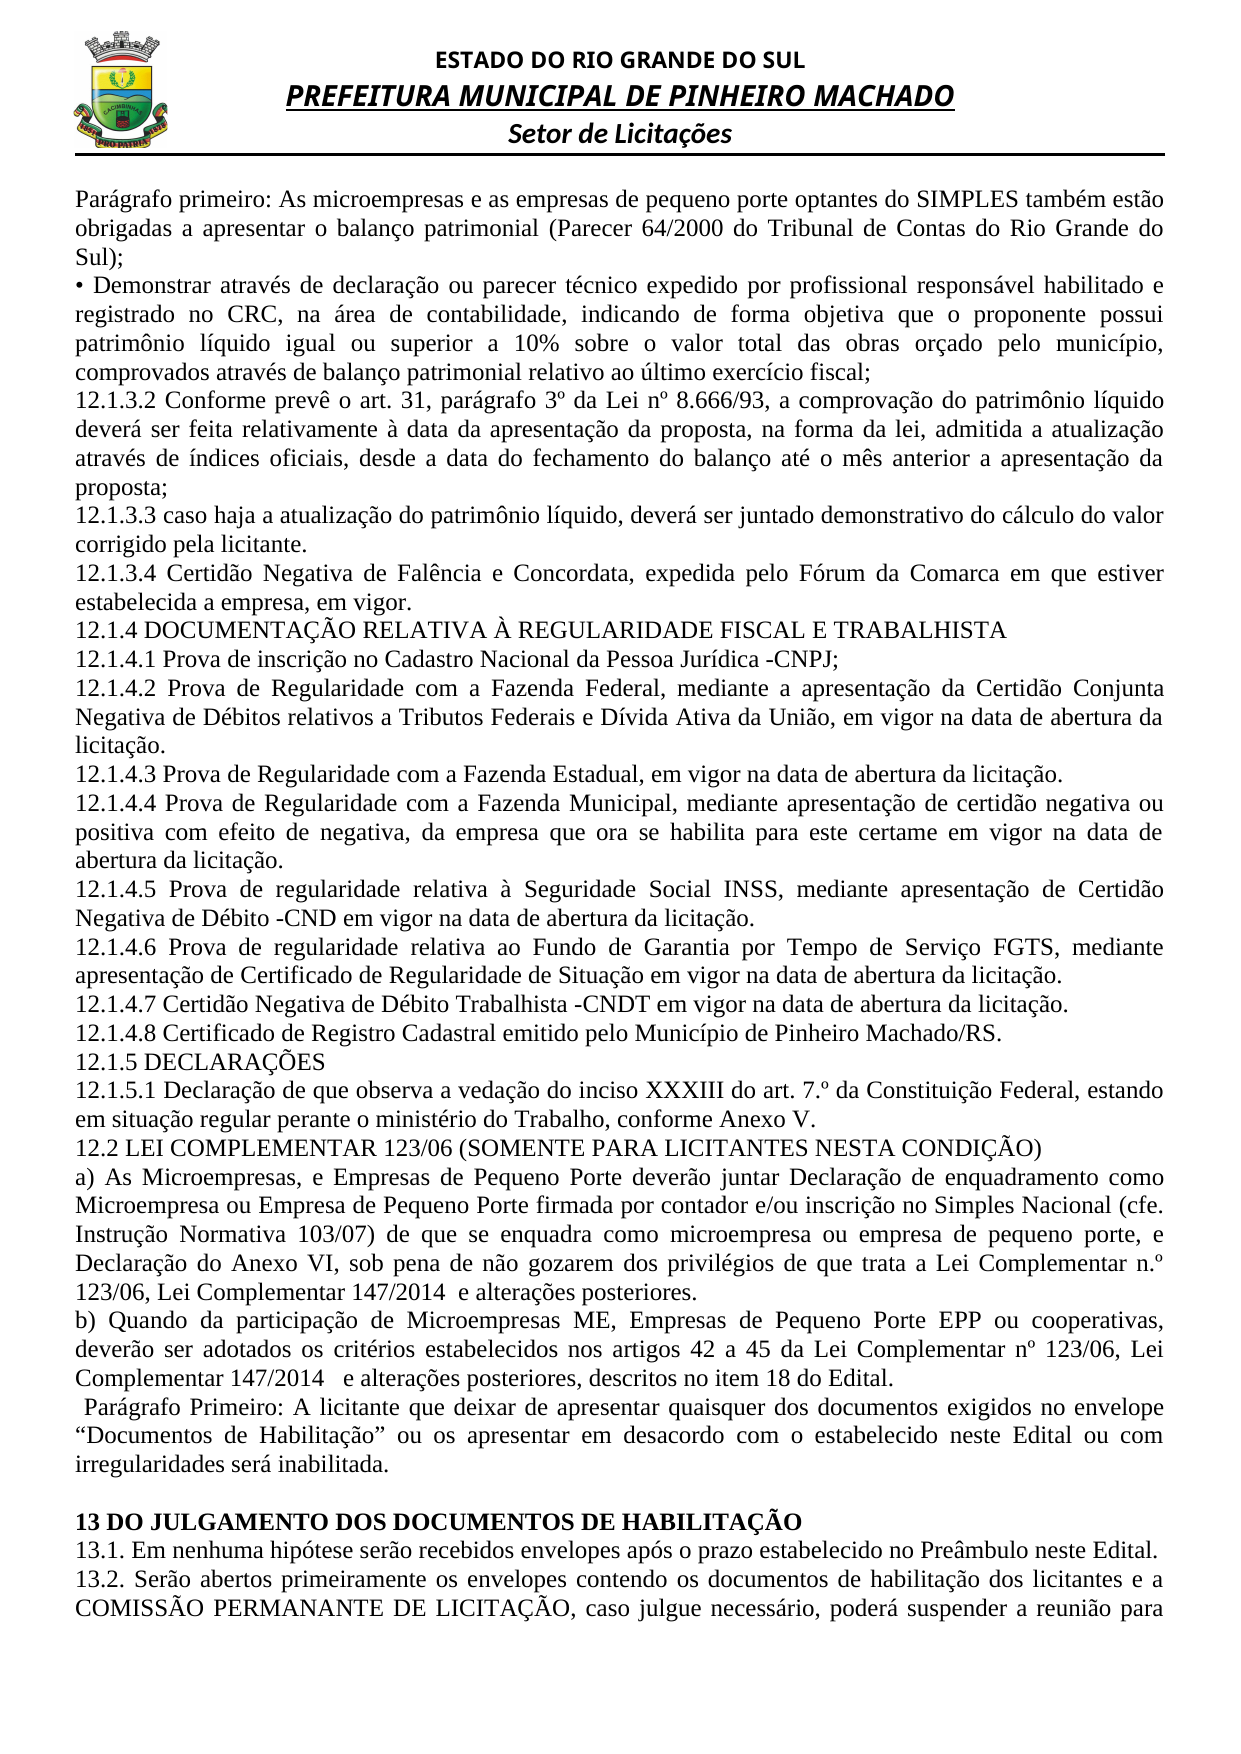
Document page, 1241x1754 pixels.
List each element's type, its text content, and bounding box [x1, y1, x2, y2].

text 12.2 LEI COMPLEMENTAR 123/06 (SOMENTE PARA LICITANTES NESTA CONDIÇÃO) [75, 1133, 1165, 1162]
text 12.1.4.4 Prova de Regularidade com a Fazenda Municipal, mediante apresentação de certidão negativa ou positiva com efeito de negativa, da empresa que ora se habilita para este certame em vigor na data de abertura da licitação. [75, 788, 1165, 874]
text Parágrafo Primeiro: A licitante que deixar de apresentar quaisquer dos documentos exigidos no envelope “Documentos de Habilitação” ou os apresentar em desacordo com o estabelecido neste Edital ou com irregularidades será inabilitada. [75, 1392, 1165, 1478]
text 12.1.4.8 Certificado de Registro Cadastral emitido pelo Município de Pinheiro Machado/RS. [75, 1018, 1165, 1047]
text 12.1.5 DECLARAÇÕES [75, 1047, 1165, 1075]
text 12.1.3.2 Conforme prevê o art. 31, parágrafo 3º da Lei nº 8.666/93, a comprovação do patrimônio líquido deverá ser feita relativamente à data da apresentação da proposta, na forma da lei, admitida a atualização através de índices oficiais, desde a data do fechamento do balanço até o mês anterior a apresentação da proposta; [75, 385, 1165, 500]
text 12.1.5.1 Declaração de que observa a vedação do inciso XXXIII do art. 7.º da Constituição Federal, estando em situação regular perante o ministério do Trabalho, conforme Anexo V. [75, 1075, 1165, 1133]
text 13.1. Em nenhuma hipótese serão recebidos envelopes após o prazo estabelecido no Preâmbulo neste Edital. [75, 1535, 1165, 1564]
text 12.1.4.6 Prova de regularidade relativa ao Fundo de Garantia por Tempo de Serviço FGTS, mediante apresentação de Certificado de Regularidade de Situação em vigor na data de abertura da licitação. [75, 932, 1165, 989]
text b) Quando da participação de Microempresas ME, Empresas de Pequeno Porte EPP ou cooperativas, deverão ser adotados os critérios estabelecidos nos artigos 42 a 45 da Lei Complementar nº 123/06, Lei Complementar 147/2014 e alterações posteriores, descritos no item 18 do Edital. [75, 1305, 1165, 1392]
text 12.1.3.3 caso haja a atualização do patrimônio líquido, deverá ser juntado demonstrativo do cálculo do valor corrigido pela licitante. [75, 500, 1165, 558]
text a) As Microempresas, e Empresas de Pequeno Porte deverão juntar Declaração de enquadramento como Microempresa ou Empresa de Pequeno Porte firmada por contador e/ou inscrição no Simples Nacional (cfe. Instrução Normativa 103/07) de que se enquadra como microempresa ou empresa de pequeno porte, e Declaração do Anexo VI, sob pena de não gozarem dos privilégios de que trata a Lei Complementar n.º 123/06, Lei Complementar 147/2014 e alterações posteriores. [75, 1162, 1165, 1305]
text 12.1.4.3 Prova de Regularidade com a Fazenda Estadual, em vigor na data de abertura da licitação. [75, 759, 1165, 788]
text 12.1.4.2 Prova de Regularidade com a Fazenda Federal, mediante a apresentação da Certidão Conjunta Negativa de Débitos relativos a Tributos Federais e Dívida Ativa da União, em vigor na data de abertura da licitação. [75, 673, 1165, 759]
text 12.1.4.7 Certidão Negativa de Débito Trabalhista -CNDT em vigor na data de abertura da licitação. [75, 989, 1165, 1018]
text 12.1.4 DOCUMENTAÇÃO RELATIVA À REGULARIDADE FISCAL E TRABALHISTA [75, 615, 1165, 644]
text Parágrafo primeiro: As microempresas e as empresas de pequeno porte optantes do SIMPLES também estão obrigadas a apresentar o balanço patrimonial (Parecer 64/2000 do Tribunal de Contas do Rio Grande do Sul); [75, 184, 1165, 270]
text 12.1.4.1 Prova de inscrição no Cadastro Nacional da Pessoa Jurídica -CNPJ; [75, 644, 1165, 673]
text 12.1.3.4 Certidão Negativa de Falência e Concordata, expedida pelo Fórum da Comarca em que estiver estabelecida a empresa, em vigor. [75, 558, 1165, 615]
text • Demonstrar através de declaração ou parecer técnico expedido por profissional responsável habilitado e registrado no CRC, na área de contabilidade, indicando de forma objetiva que o proponente possui patrimônio líquido igual ou superior a 10% sobre o valor total das obras orçado pelo município, comprovados através de balanço patrimonial relativo ao último exercício fiscal; [75, 270, 1165, 385]
picture [73, 31, 168, 148]
text 13 DO JULGAMENTO DOS DOCUMENTOS DE HABILITAÇÃO [75, 1507, 1165, 1535]
text 12.1.4.5 Prova de regularidade relativa à Seguridade Social INSS, mediante apresentação de Certidão Negativa de Débito -CND em vigor na data de abertura da licitação. [75, 874, 1165, 932]
